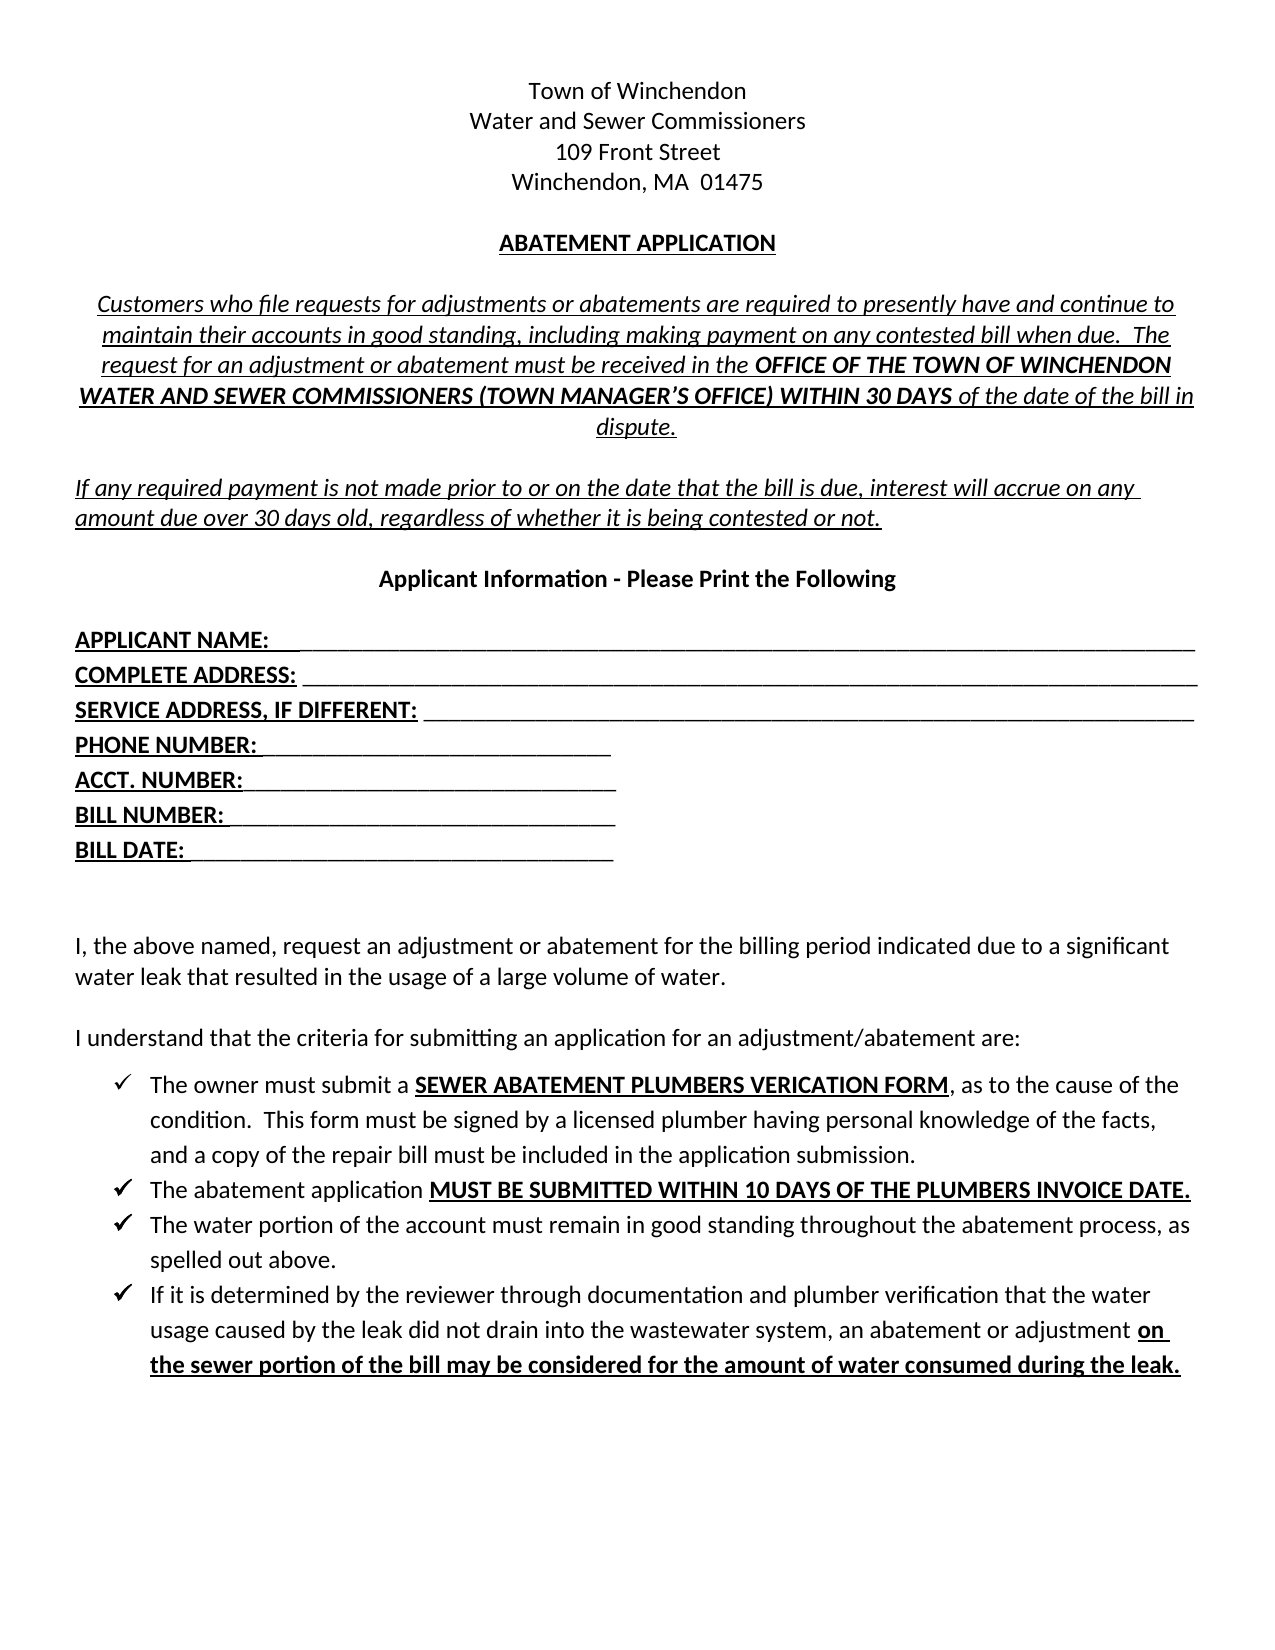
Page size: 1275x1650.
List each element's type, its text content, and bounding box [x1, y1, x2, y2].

text Applicant Information - Please Print the Following [75, 563, 1200, 594]
list If it is determined by the reviewer through documentation and plumber verification that the water usage caused by the leak did not drain into the wastewater system, an abatement or adjustment on the sewer portion of the bill may be considered for the amount of water consumed during the leak. [112, 1279, 1200, 1380]
text If any required payment is not made prior to or on the date that the bill is due, interest will accrue on any amount due over 30 days old, regardless of whether it is being contested or not. [75, 472, 1200, 533]
text COMPLETE ADDRESS: ________________________________________________________________________ [75, 659, 1200, 690]
text Winchendon, MA 01475 [75, 167, 1200, 197]
text SERVICE ADDRESS, IF DIFFERENT: ______________________________________________________________ [75, 694, 1200, 725]
text I, the above named, request an adjustment or abatement for the billing period indicated due to a significant water leak that resulted in the usage of a large volume of water. [75, 930, 1200, 991]
text ACCT. NUMBER:______________________________ [75, 764, 1200, 795]
text Water and Sewer Commissioners [75, 106, 1200, 136]
list The water portion of the account must remain in good standing throughout the abatement process, as spelled out above. [112, 1209, 1200, 1275]
text Town of Winchendon [75, 75, 1200, 106]
text BILL DATE: __________________________________ [75, 834, 1200, 865]
text APPLICANT NAME: ________________________________________________________________________ [75, 624, 1200, 655]
text 109 Front Street [75, 136, 1200, 167]
text PHONE NUMBER: ____________________________ [75, 729, 1200, 760]
list The abatement application MUST BE SUBMITTED WITHIN 10 DAYS OF THE PLUMBERS INVOICE DATE. [112, 1174, 1200, 1205]
list The owner must submit a SEWER ABATEMENT PLUMBERS VERICATION FORM, as to the cause of the condition. This form must be signed by a licensed plumber having personal knowledge of the facts, and a copy of the repair bill must be included in the application submission. [112, 1069, 1200, 1170]
text Customers who file requests for adjustments or abatements are required to presently have and continue to maintain their accounts in good standing, including making payment on any contested bill when due. The request for an adjustment or abatement must be received in the OFFICE OF THE TOWN OF WINCHENDON WATER AND SEWER COMMISSIONERS (TOWN MANAGER’S OFFICE) WITHIN 30 DAYS of the date of the bill in dispute. [75, 289, 1200, 441]
text I understand that the criteria for submitting an application for an adjustment/abatement are: [75, 1022, 1200, 1052]
text ABATEMENT APPLICATION [75, 228, 1200, 258]
text BILL NUMBER: _______________________________ [75, 799, 1200, 830]
